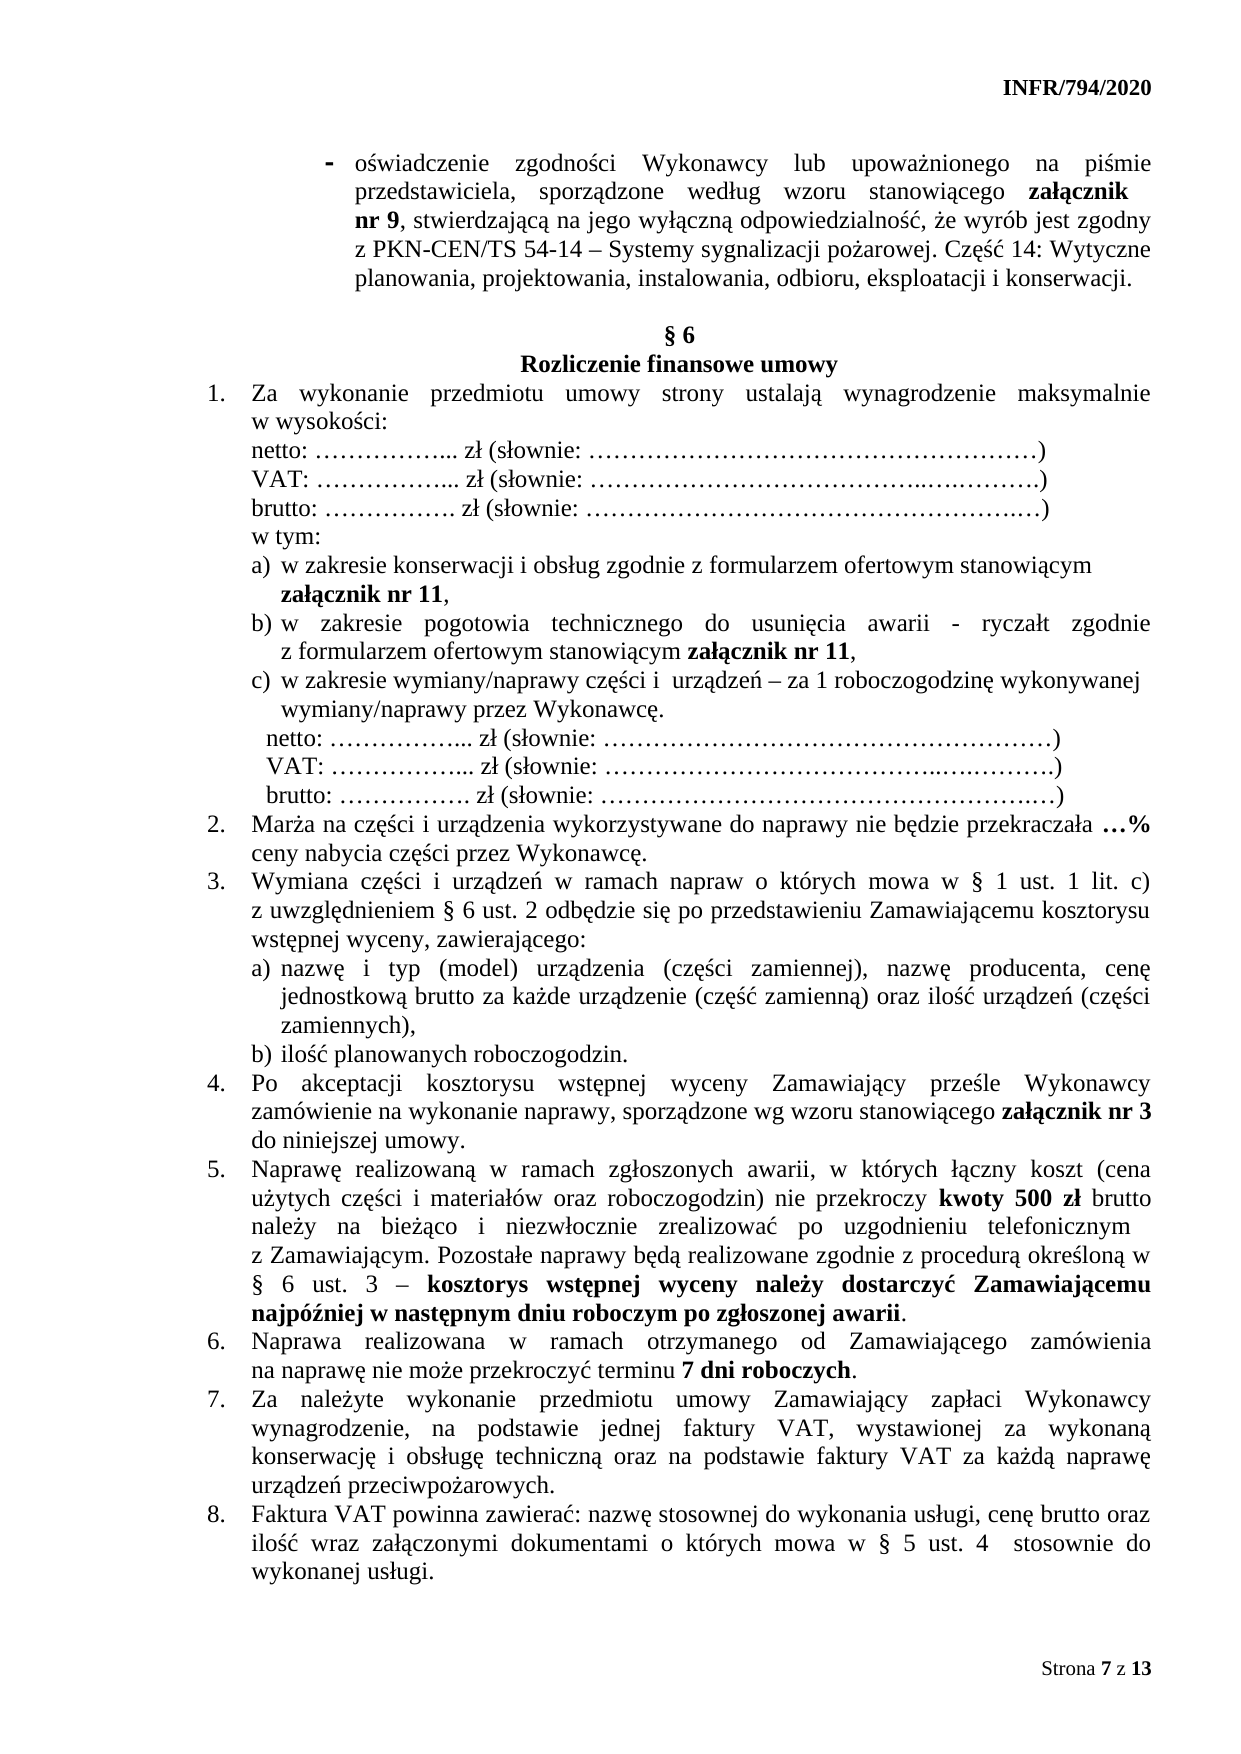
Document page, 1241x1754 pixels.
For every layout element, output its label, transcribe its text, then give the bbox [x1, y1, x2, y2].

list brutto: ……………. zł (słownie: …………………………………………….…) [251, 493, 1152, 521]
list Za należyte wykonanie przedmiotu umowy Zamawiający zapłaci Wykonawcy wynagrodzenie, na podstawie jednej faktury VAT, wystawionej za wykonaną konserwację i obsługę techniczną oraz na podstawie faktury VAT za każdą naprawę urządzeń przeciwpożarowych. [207, 1384, 1152, 1499]
list Naprawa realizowana w ramach otrzymanego od Zamawiającego zamówienia na naprawę nie może przekroczyć terminu 7 dni roboczych. [207, 1326, 1152, 1384]
list Naprawę realizowaną w ramach zgłoszonych awarii, w których łączny koszt (cena użytych części i materiałów oraz roboczogodzin) nie przekroczy kwoty 500 zł brutto należy na bieżąco i niezwłocznie zrealizować po uzgodnieniu telefonicznym z Zamawiającym. Pozostałe naprawy będą realizowane zgodnie z procedurą określoną w § 6 ust. 3 – kosztorys wstępnej wyceny należy dostarczyć Zamawiającemu najpóźniej w następnym dniu roboczym po zgłoszonej awarii. [207, 1154, 1152, 1326]
list ilość planowanych roboczogodzin. [251, 1039, 1152, 1068]
list Wymiana części i urządzeń w ramach napraw o których mowa w § 1 ust. 1 lit. c) z uwzględnieniem § 6 ust. 2 odbędzie się po przedstawieniu Zamawiającemu kosztorysu wstępnej wyceny, zawierającego: [207, 866, 1152, 953]
list Za wykonanie przedmiotu umowy strony ustalają wynagrodzenie maksymalnie w wysokości: [207, 378, 1152, 435]
list w zakresie pogotowia technicznego do usunięcia awarii - ryczałt zgodnie z formularzem ofertowym stanowiącym załącznik nr 11, [251, 608, 1152, 665]
text VAT: ……………... zł (słownie: …………………………………..….……….) [266, 751, 1152, 780]
text netto: ……………... zł (słownie: ………………………………………………) [266, 723, 1152, 751]
list nazwę i typ (model) urządzenia (części zamiennej), nazwę producenta, cenę jednostkową brutto za każde urządzenie (część zamienną) oraz ilość urządzeń (części zamiennych), [251, 953, 1152, 1039]
list Faktura VAT powinna zawierać: nazwę stosownej do wykonania usługi, cenę brutto oraz ilość wraz załączonymi dokumentami o których mowa w § 5 ust. 4 stosownie do wykonanej usługi. [207, 1499, 1152, 1585]
list w zakresie konserwacji i obsług zgodnie z formularzem ofertowym stanowiącym załącznik nr 11, [251, 550, 1152, 608]
text brutto: ……………. zł (słownie: …………………………………………….…) [266, 780, 1152, 809]
list Po akceptacji kosztorysu wstępnej wyceny Zamawiający prześle Wykonawcy zamówienie na wykonanie naprawy, sporządzone wg wzoru stanowiącego załącznik nr 3 do niniejszej umowy. [207, 1068, 1152, 1154]
text Rozliczenie finansowe umowy [207, 349, 1152, 378]
text w tym: [251, 521, 1152, 550]
list w zakresie wymiany/naprawy części i urządzeń – za 1 roboczogodzinę wykonywanej wymiany/naprawy przez Wykonawcę. [251, 665, 1152, 723]
list Marża na części i urządzenia wykorzystywane do naprawy nie będzie przekraczała …% ceny nabycia części przez Wykonawcę. [207, 809, 1152, 866]
text § 6 [207, 320, 1152, 349]
list oświadczenie zgodności Wykonawcy lub upoważnionego na piśmie przedstawiciela, sporządzone według wzoru stanowiącego załącznik nr 9, stwierdzającą na jego wyłączną odpowiedzialność, że wyrób jest zgodny z PKN-CEN/TS 54-14 – Systemy sygnalizacji pożarowej. Część 14: Wytyczne planowania, projektowania, instalowania, odbioru, eksploatacji i konserwacji. [325, 148, 1152, 291]
list netto: ……………... zł (słownie: ………………………………………………) [251, 435, 1152, 464]
list VAT: ……………... zł (słownie: …………………………………..….……….) [251, 464, 1152, 493]
